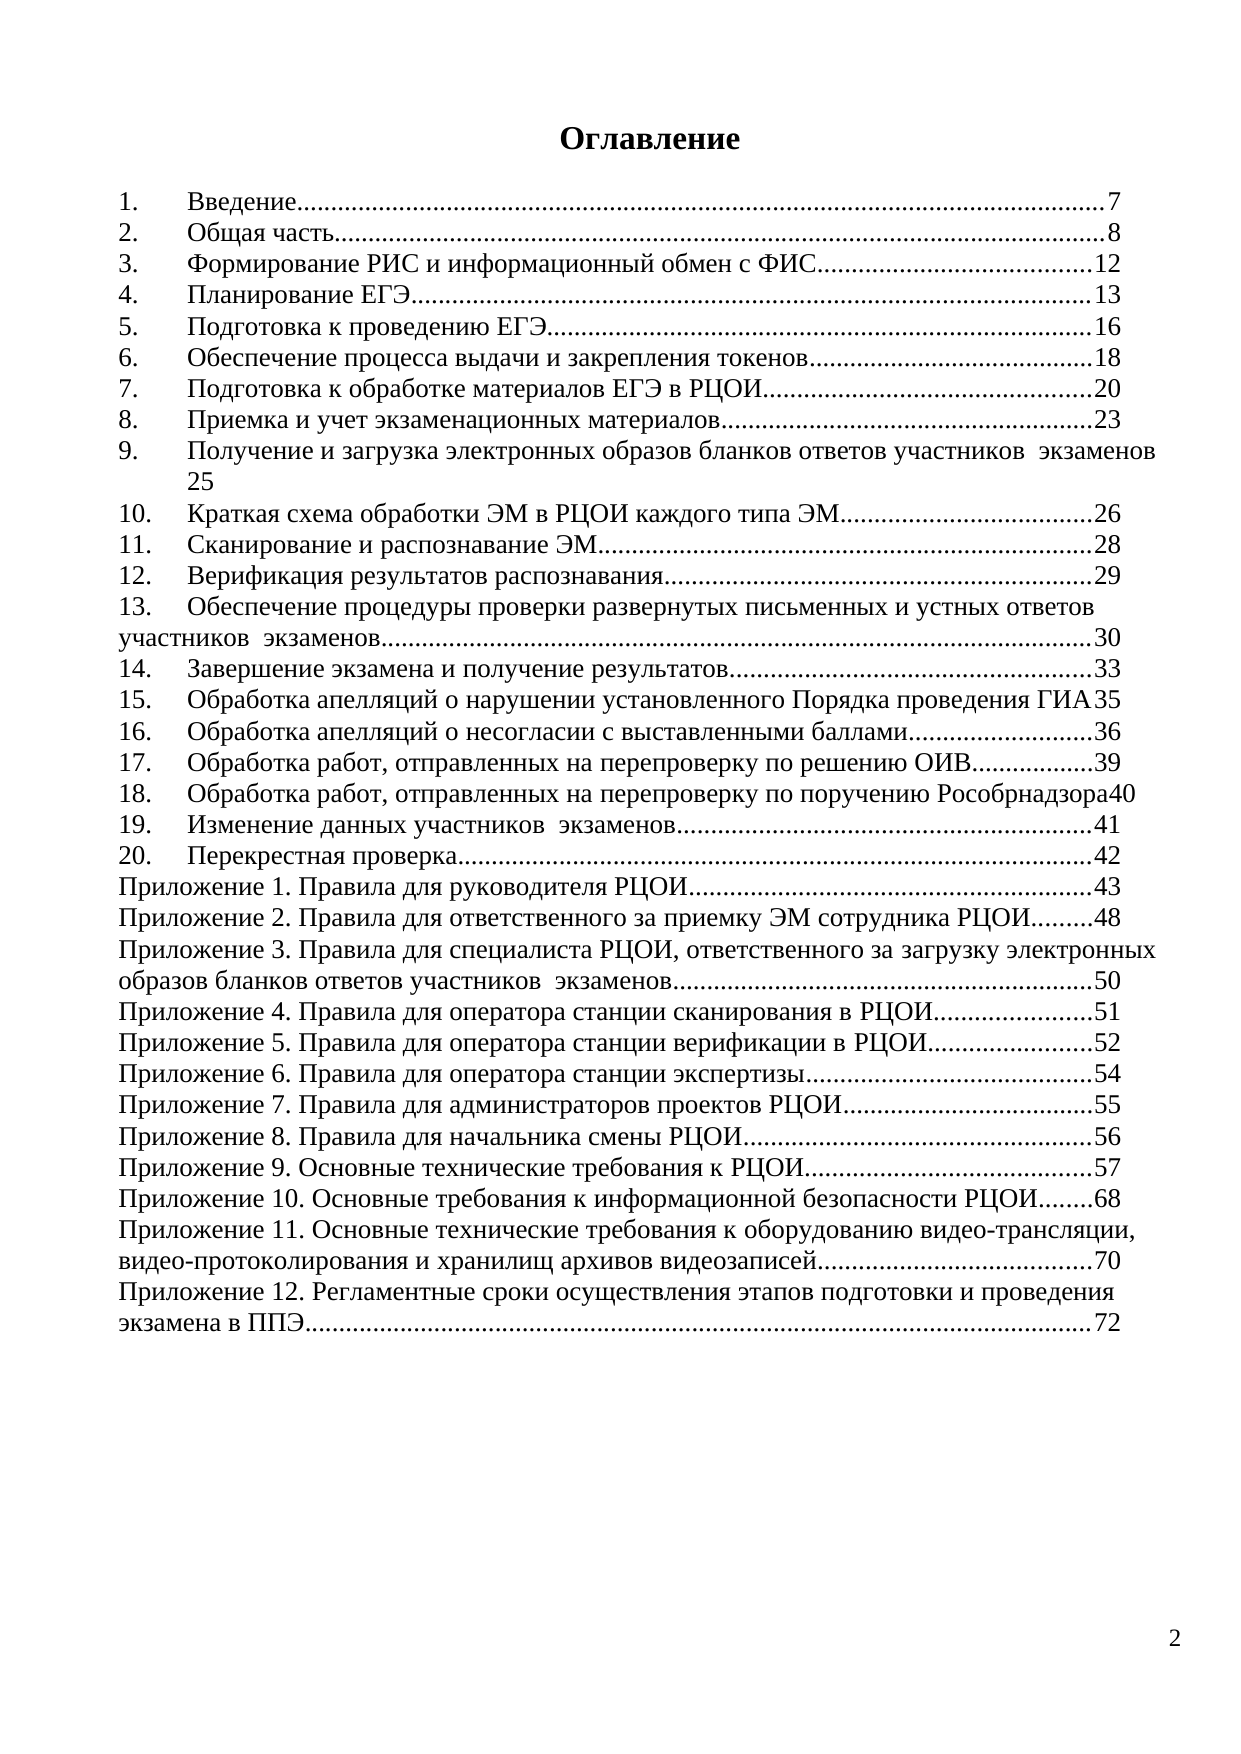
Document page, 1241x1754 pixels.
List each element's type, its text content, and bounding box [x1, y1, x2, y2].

text Приложение 9. Основные технические требования к РЦОИ 57 [118, 1151, 1181, 1182]
text 5. Подготовка к проведению ЕГЭ 16 [118, 310, 1181, 341]
text 4. Планирование ЕГЭ 13 [118, 279, 1181, 310]
text Приложение 7. Правила для администраторов проектов РЦОИ 55 [118, 1088, 1181, 1119]
text 13. Обеспечение процедуры проверки развернутых письменных и устных ответов участников экзаменов 30 [118, 590, 1181, 652]
text Приложение 4. Правила для оператора станции сканирования в РЦОИ 51 [118, 995, 1181, 1026]
text 2. Общая часть 8 [118, 216, 1181, 247]
text 11. Сканирование и распознавание ЭМ 28 [118, 528, 1181, 559]
text 7. Подготовка к обработке материалов ЕГЭ в РЦОИ 20 [118, 372, 1181, 403]
text 1. Введение 7 [118, 185, 1181, 216]
text Приложение 5. Правила для оператора станции верификации в РЦОИ 52 [118, 1026, 1181, 1057]
text 14. Завершение экзамена и получение результатов 33 [118, 652, 1181, 683]
text 8. Приемка и учет экзаменационных материалов 23 [118, 403, 1181, 434]
text Приложение 6. Правила для оператора станции экспертизы 54 [118, 1057, 1181, 1088]
text Приложение 2. Правила для ответственного за приемку ЭМ сотрудника РЦОИ 48 [118, 902, 1181, 933]
text 6. Обеспечение процесса выдачи и закрепления токенов 18 [118, 341, 1181, 372]
text 15. Обработка апелляций о нарушении установленного Порядка проведения ГИА 35 [118, 683, 1181, 715]
text Приложение 10. Основные требования к информационной безопасности РЦОИ 68 [118, 1182, 1181, 1213]
text Приложение 8. Правила для начальника смены РЦОИ 56 [118, 1119, 1181, 1151]
text 3. Формирование РИС и информационный обмен с ФИС 12 [118, 247, 1181, 279]
text Приложение 1. Правила для руководителя РЦОИ 43 [118, 870, 1181, 902]
text 18. Обработка работ, отправленных на перепроверку по поручению Рособрнадзора 40 [118, 777, 1181, 808]
text 9. Получение и загрузка электронных образов бланков ответов участников экзаменов 25 [118, 434, 1181, 497]
text 20. Перекрестная проверка 42 [118, 839, 1181, 870]
text 19. Изменение данных участников экзаменов 41 [118, 808, 1181, 839]
text Оглавление [118, 118, 1181, 156]
text Приложение 12. Регламентные сроки осуществления этапов подготовки и проведения экзамена в ППЭ 72 [118, 1275, 1181, 1338]
text Приложение 11. Основные технические требования к оборудованию видео-трансляции, видео-протоколирования и хранилищ архивов видеозаписей 70 [118, 1213, 1181, 1275]
text 16. Обработка апелляций о несогласии с выставленными баллами 36 [118, 715, 1181, 746]
text 17. Обработка работ, отправленных на перепроверку по решению ОИВ 39 [118, 746, 1181, 777]
text 10. Краткая схема обработки ЭМ в РЦОИ каждого типа ЭМ 26 [118, 497, 1181, 528]
text 12. Верификация результатов распознавания 29 [118, 559, 1181, 590]
text Приложение 3. Правила для специалиста РЦОИ, ответственного за загрузку электронных образов бланков ответов участников экзаменов 50 [118, 933, 1181, 995]
